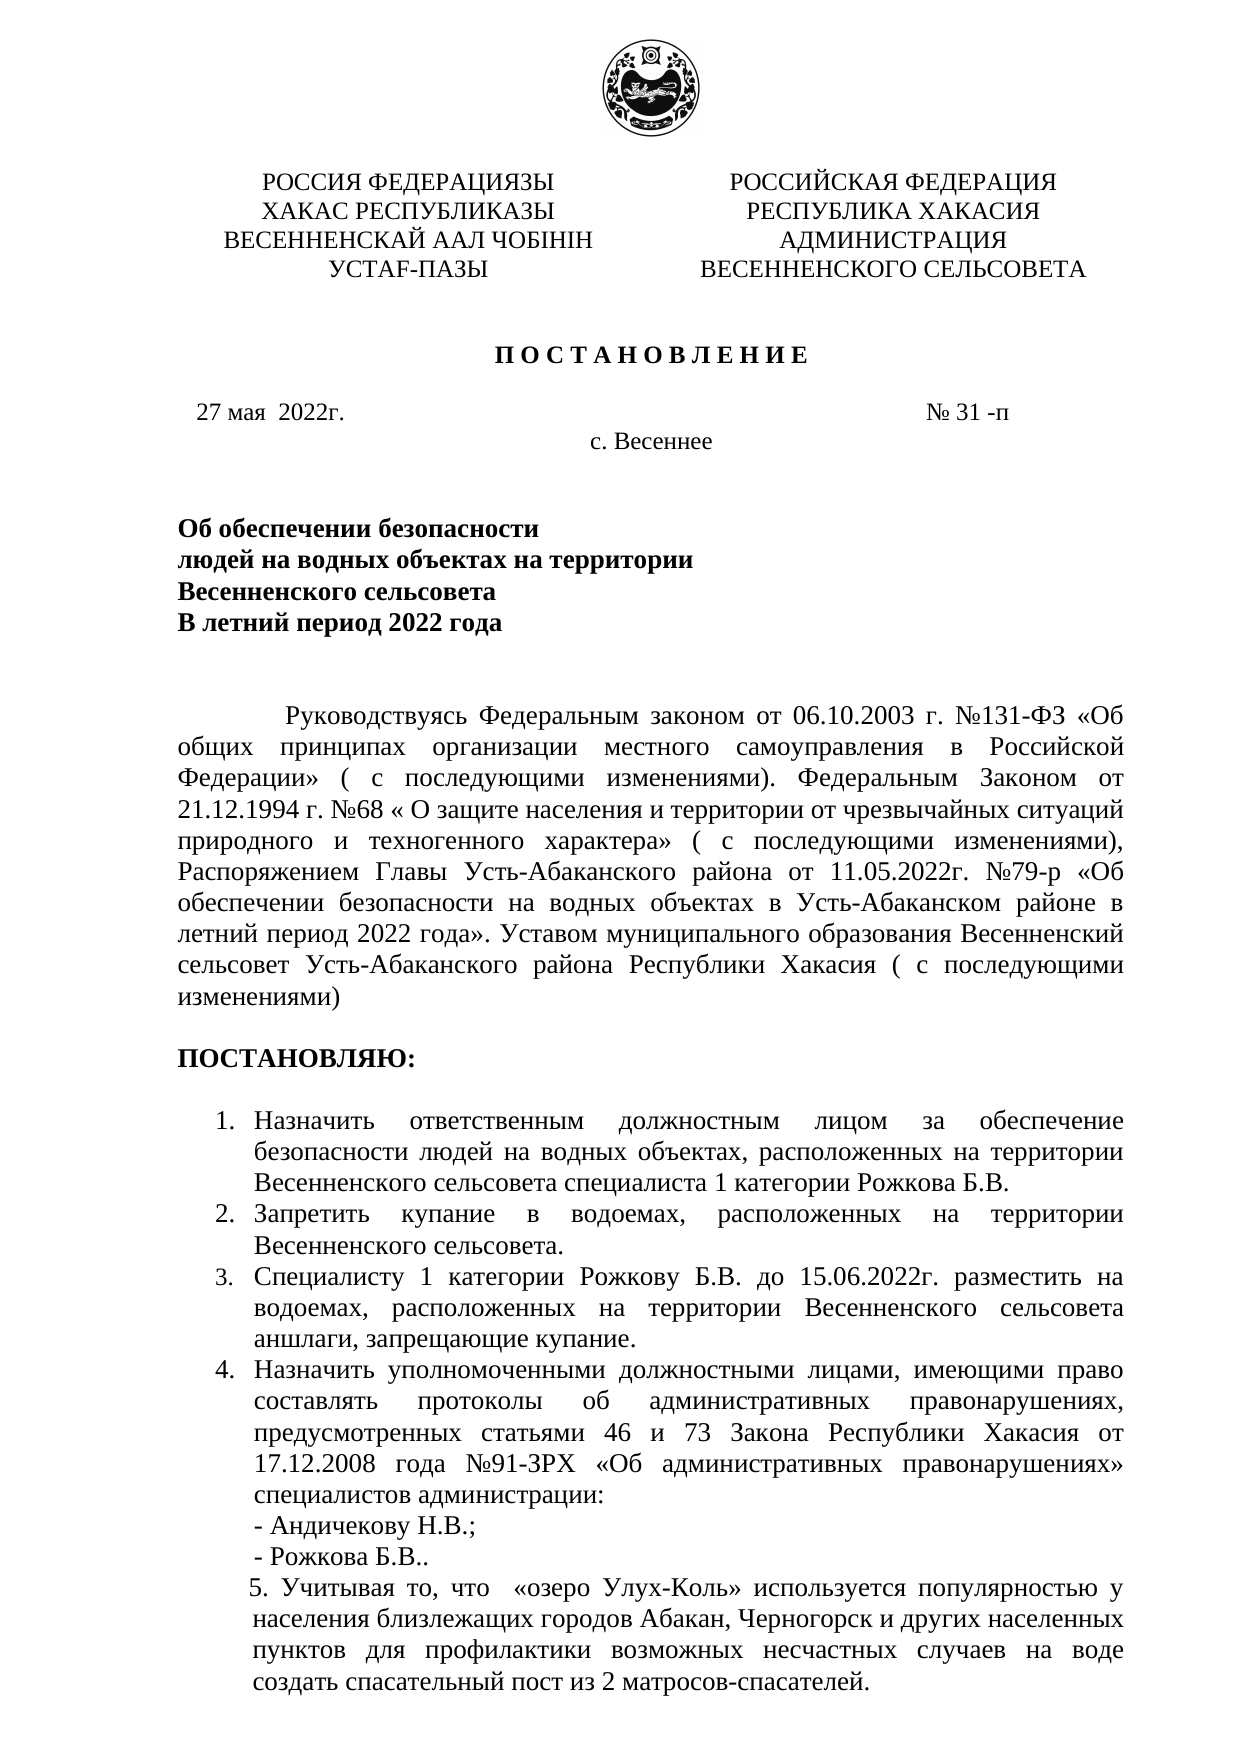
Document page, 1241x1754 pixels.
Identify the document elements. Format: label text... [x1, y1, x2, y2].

text 27 мая 2022г. № 31 -п [177, 397, 1125, 426]
text с. Весеннее [177, 426, 1125, 455]
list Назначить ответственным должностным лицом за обеспечение безопасности людей на водных объектах, расположенных на территории Весенненского сельсовета специалиста 1 категории Рожкова Б.В. [215, 1104, 1125, 1198]
table_header РОССИЯ ФЕДЕРАЦИЯЗЫ ХАКАС РЕСПУБЛИКАЗЫ ВЕСЕННЕНСКАЙ ААЛ ЧOБIНIН УСТАF-ПАЗЫ [166, 168, 650, 311]
list - Андичекову Н.В.; [254, 1509, 1125, 1540]
text В летний период 2022 года [177, 606, 1125, 637]
text 5. Учитывая то, что «озеро Улух-Коль» используется популярностью у населения близлежащих городов Абакан, Черногорск и других населенных пунктов для профилактики возможных несчастных случаев на воде создать спасательный пост из 2 матросов-спасателей. [177, 1571, 1125, 1696]
picture [600, 37, 702, 139]
list Запретить купание в водоемах, расположенных на территории Весенненского сельсовета. [215, 1198, 1125, 1260]
text ПОСТАНОВЛЯЮ: [177, 1042, 1125, 1073]
list Специалисту 1 категории Рожкову Б.В. до 15.06.2022г. разместить на водоемах, расположенных на территории Весенненского сельсовета аншлаги, запрещающие купание. [215, 1260, 1125, 1353]
text Руководствуясь Федеральным законом от 06.10.2003 г. №131-ФЗ «Об общих принципах организации местного самоуправления в Российской Федерации» ( с последующими изменениями). Федеральным Законом от 21.12.1994 г. №68 « О защите населения и территории от чрезвычайных ситуаций природного и техногенного характера» ( с последующими изменениями), Распоряжением Главы Усть-Абаканского района от 11.05.2022г. №79-р «Об обеспечении безопасности на водных объектах в Усть-Абаканском районе в летний период 2022 года». Уставом муниципального образования Весенненский сельсовет Усть-Абаканского района Республики Хакасия ( с последующими изменениями) [177, 699, 1125, 1011]
text людей на водных объектах на территории [177, 543, 1125, 575]
text П О С Т А Н О В Л Е Н И Е [177, 340, 1125, 369]
list - Рожкова Б.В.. [254, 1540, 1125, 1571]
list Назначить уполномоченными должностными лицами, имеющими право составлять протоколы об административных правонарушениях, предусмотренных статьями 46 и 73 Закона Республики Хакасия от 17.12.2008 года №91-ЗРХ «Об административных правонарушениях» специалистов администрации: [215, 1353, 1125, 1509]
text Весенненского сельсовета [177, 575, 1125, 606]
text Об обеспечении безопасности [177, 512, 1125, 543]
table_header РОССИЙСКАЯ ФЕДЕРАЦИЯ РЕСПУБЛИКА ХАКАСИЯ АДМИНИСТРАЦИЯ ВЕСЕННЕНСКОГО СЕЛЬСОВЕТА [650, 168, 1136, 311]
